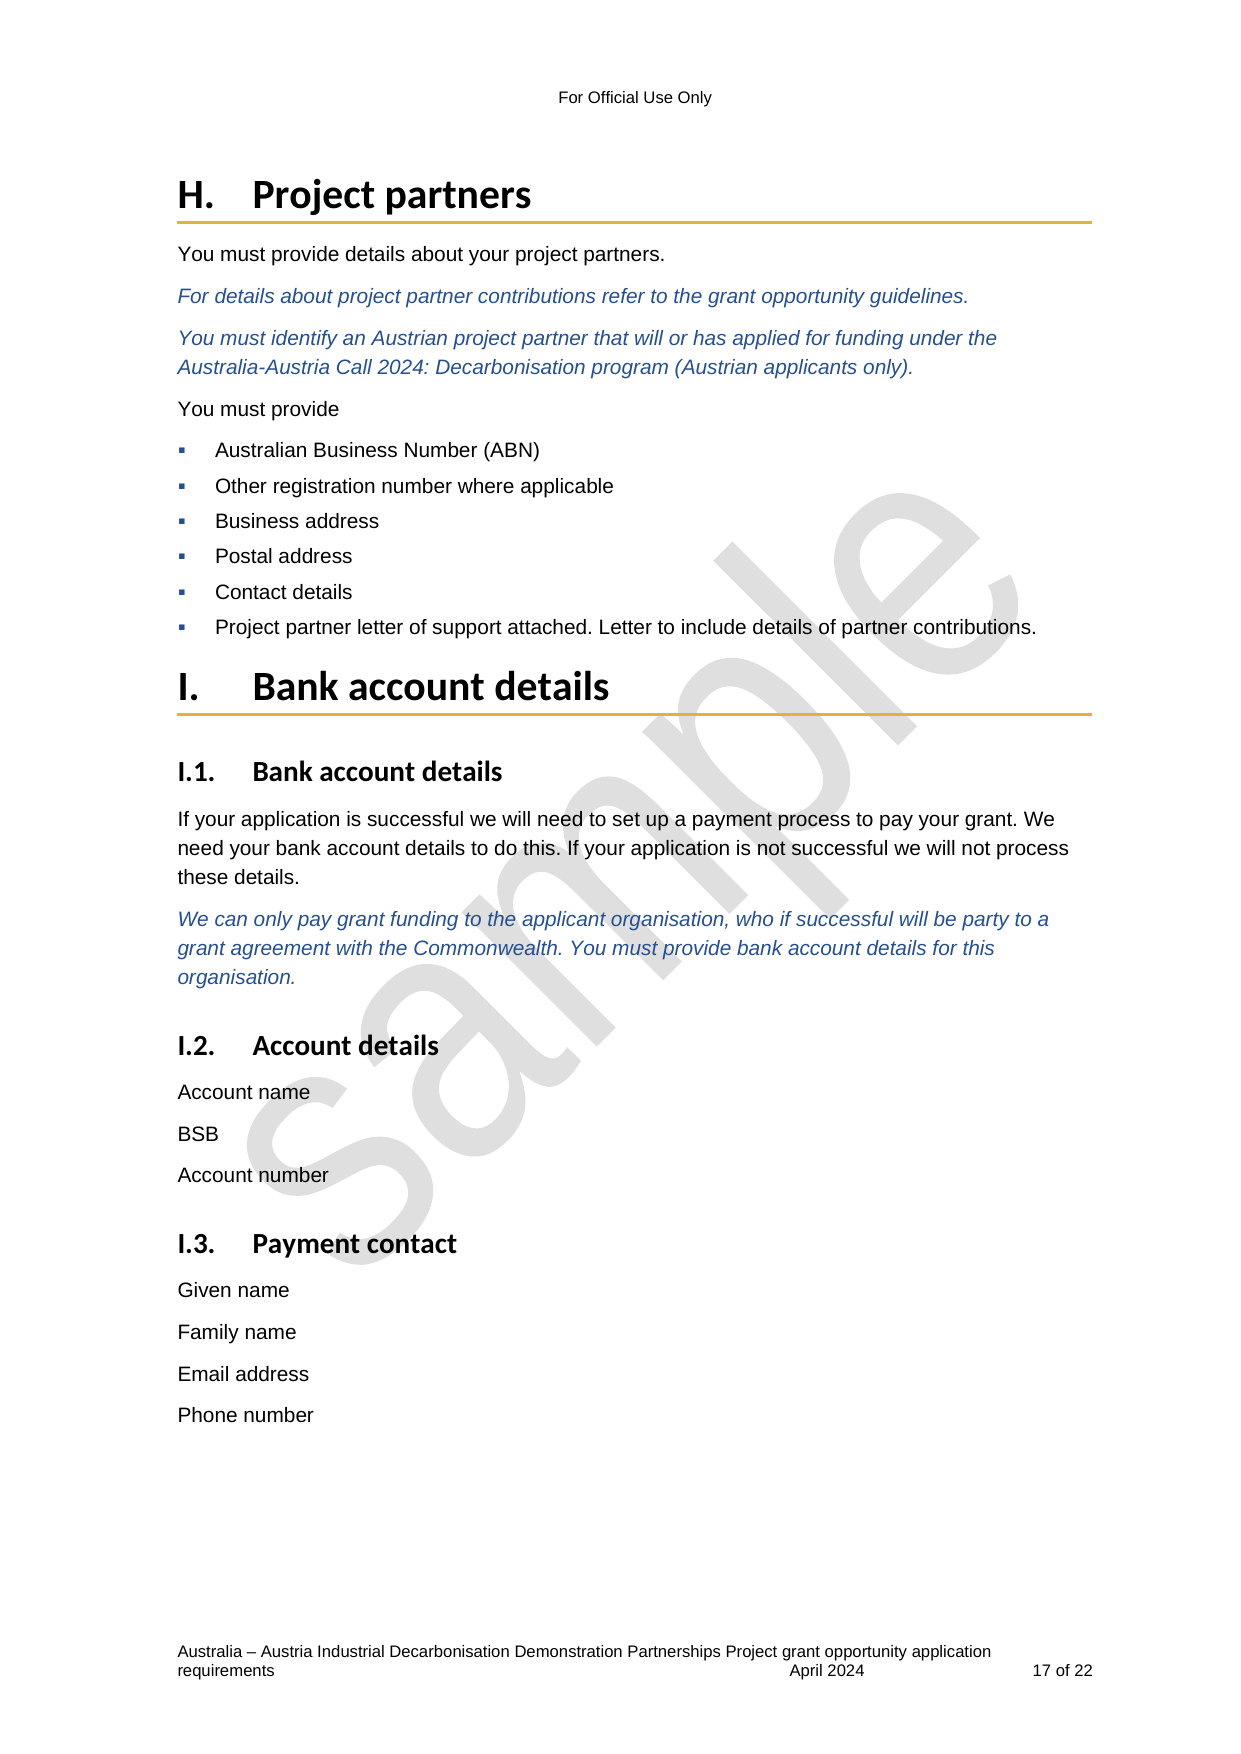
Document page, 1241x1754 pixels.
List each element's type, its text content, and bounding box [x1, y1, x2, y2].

text Given name [177, 1273, 1092, 1302]
text You must identify an Austrian project partner that will or has applied for funding under the Australia-Austria Call 2024: Decarbonisation program (Austrian applicants only). [177, 320, 1092, 379]
subtitle Bank account details [177, 753, 1092, 789]
text You must provide [177, 391, 1092, 420]
list Project partner letter of support attached. Letter to include details of partner contributions. [177, 610, 1092, 639]
text Account name [177, 1075, 1092, 1104]
subtitle Account details [177, 1027, 1092, 1062]
subtitle Payment contact [177, 1225, 1092, 1260]
list Other registration number where applicable [177, 468, 1092, 497]
subtitle Bank account details [177, 660, 1092, 713]
list Contact details [177, 574, 1092, 604]
text Email address [177, 1356, 1092, 1385]
text Account number [177, 1158, 1092, 1187]
list Australian Business Number (ABN) [177, 433, 1092, 462]
list Postal address [177, 539, 1092, 568]
subtitle Project partners [177, 168, 1092, 221]
text You must provide details about your project partners. [177, 237, 1092, 266]
list Business address [177, 504, 1092, 533]
text We can only pay grant funding to the applicant organisation, who if successful will be party to a grant agreement with the Commonwealth. You must provide bank account details for this organisation. [177, 902, 1092, 989]
text Family name [177, 1314, 1092, 1344]
text Phone number [177, 1398, 1092, 1427]
text If your application is successful we will need to set up a payment process to pay your grant. We need your bank account details to do this. If your application is not successful we will not process these details. [177, 802, 1092, 889]
text For details about project partner contributions refer to the grant opportunity guidelines. [177, 279, 1092, 308]
text BSB [177, 1116, 1092, 1146]
